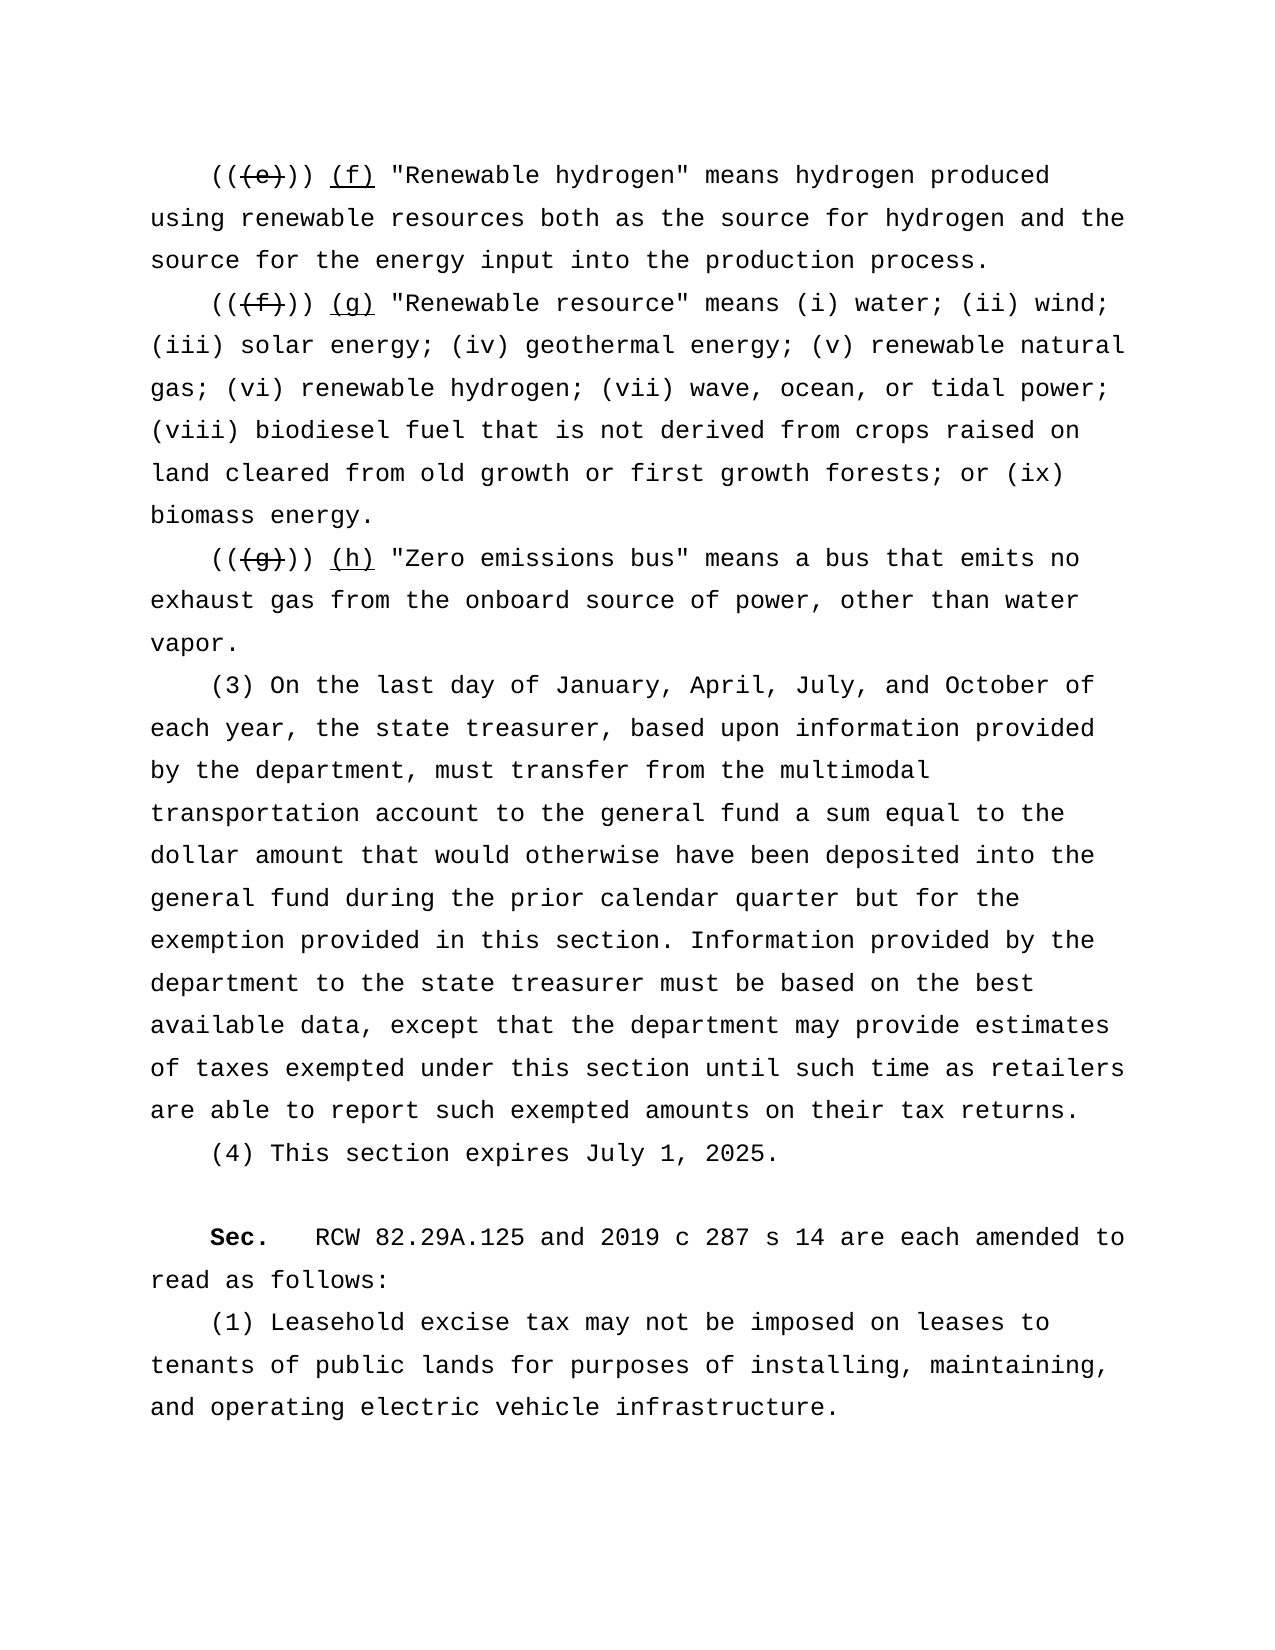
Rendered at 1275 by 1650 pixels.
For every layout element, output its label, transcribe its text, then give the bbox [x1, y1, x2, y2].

text (((g))) (h) "Zero emissions bus" means a bus that emits no exhaust gas from the onboard source of power, other than water vapor. [150, 532, 1125, 660]
text (4) This section expires July 1, 2025. [150, 1127, 1125, 1170]
text (((e))) (f) "Renewable hydrogen" means hydrogen produced using renewable resources both as the source for hydrogen and the source for the energy input into the production process. [150, 150, 1125, 277]
text Sec. RCW 82.29A.125 and 2019 c 287 s 14 are each amended to read as follows: [150, 1212, 1125, 1297]
text (3) On the last day of January, April, July, and October of each year, the state treasurer, based upon information provided by the department, must transfer from the multimodal transportation account to the general fund a sum equal to the dollar amount that would otherwise have been deposited into the general fund during the prior calendar quarter but for the exemption provided in this section. Information provided by the department to the state treasurer must be based on the best available data, except that the department may provide estimates of taxes exempted under this section until such time as retailers are able to report such exempted amounts on their tax returns. [150, 660, 1125, 1127]
text (1) Leasehold excise tax may not be imposed on leases to tenants of public lands for purposes of installing, maintaining, and operating electric vehicle infrastructure. [150, 1297, 1125, 1424]
text (((f))) (g) "Renewable resource" means (i) water; (ii) wind; (iii) solar energy; (iv) geothermal energy; (v) renewable natural gas; (vi) renewable hydrogen; (vii) wave, ocean, or tidal power; (viii) biodiesel fuel that is not derived from crops raised on land cleared from old growth or first growth forests; or (ix) biomass energy. [150, 277, 1125, 532]
